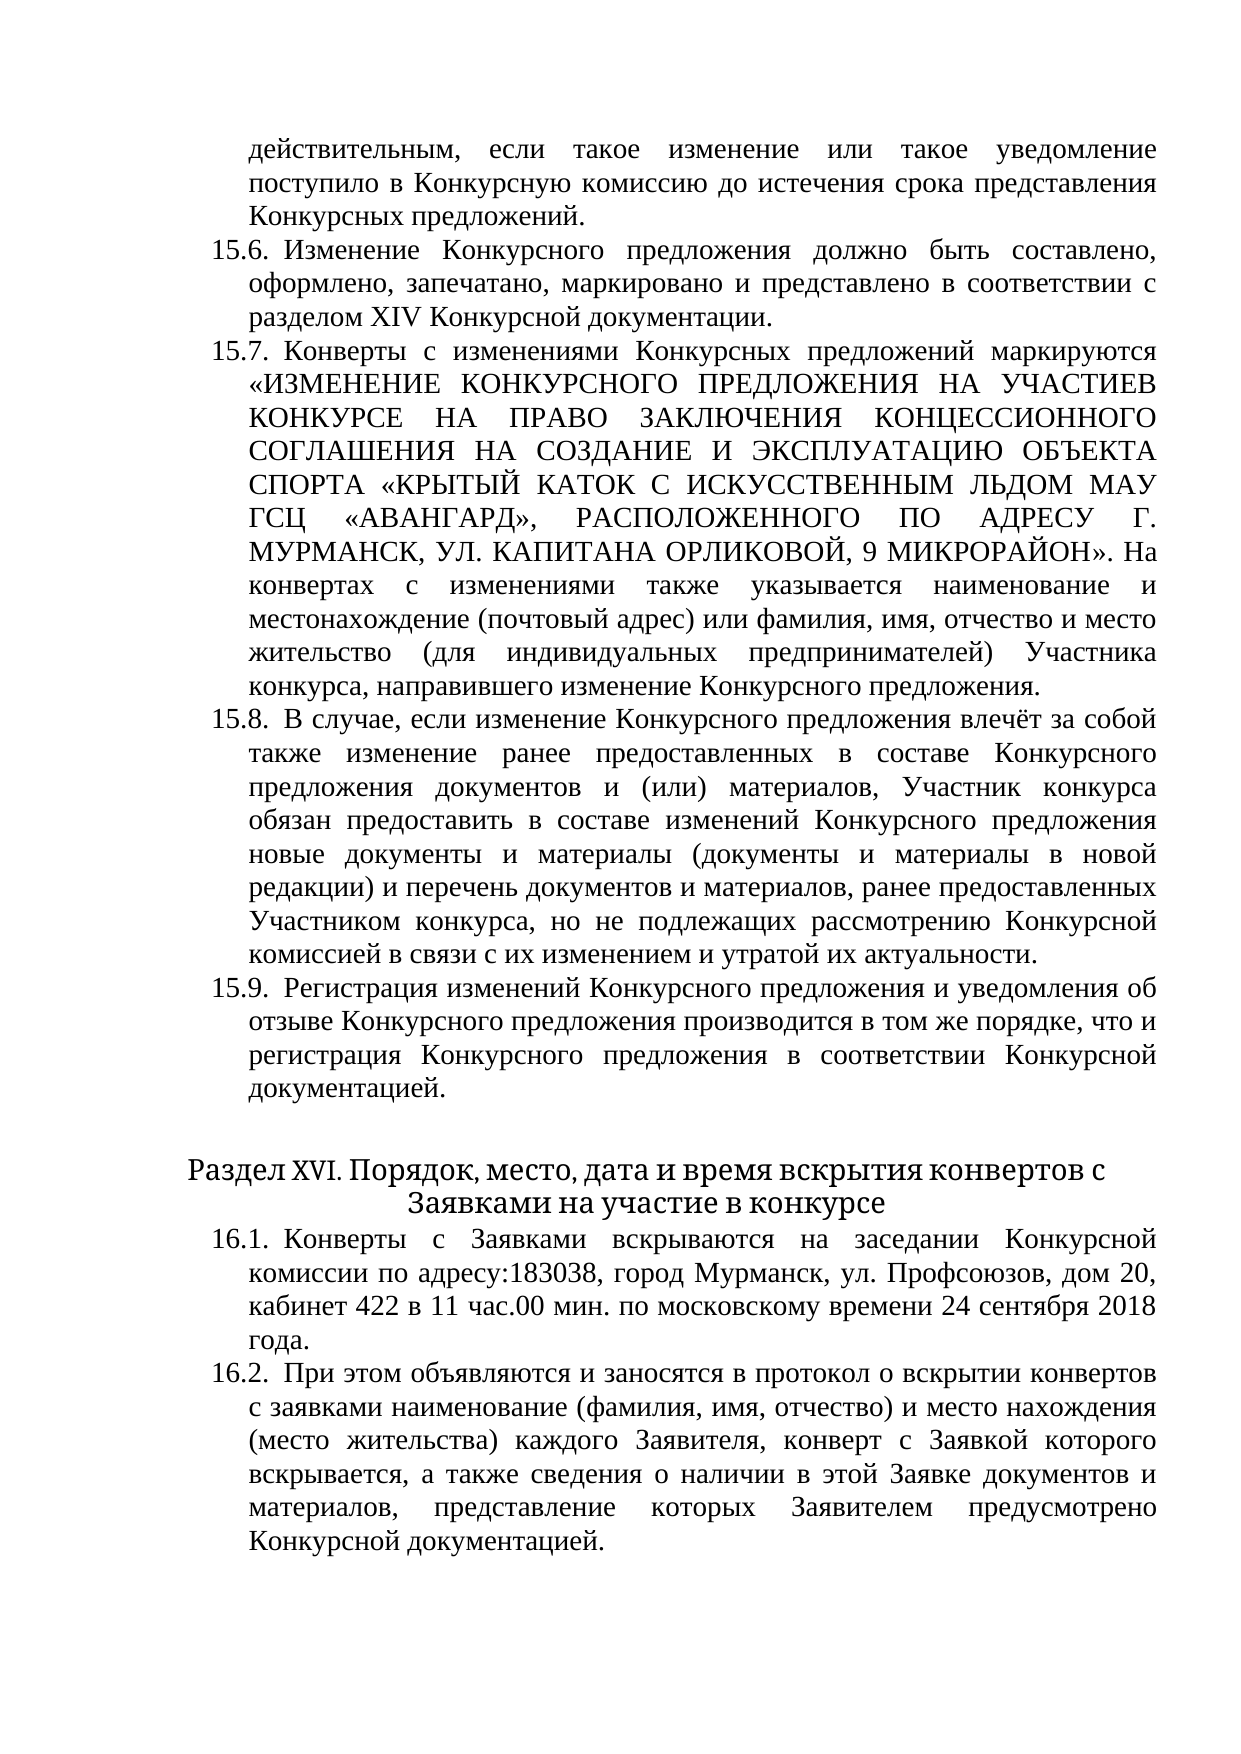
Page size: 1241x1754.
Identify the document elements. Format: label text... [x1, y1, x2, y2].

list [211, 131, 1157, 232]
subtitle Раздел XVI. Порядок, место, дата и время вскрытия конвертов с Заявками на участие в конкурсе [136, 1154, 1157, 1221]
list Конверты с изменениями Конкурсных предложений маркируются «ИЗМЕНЕНИЕ КОНКУРСНОГО ПРЕДЛОЖЕНИЯ НА УЧАСТИЕВ КОНКУРСЕ НА ПРАВО ЗАКЛЮЧЕНИЯ КОНЦЕССИОННОГО СОГЛАШЕНИЯ НА создание и эксплуатацию ОБЪЕКта спорта «крытый каток с искусственным льдом мау гсц «авангард», расположенного по адресу г. Мурманск, ул. капитана Орликовой, 9 микрорайон». На конвертах с изменениями также указывается наименование и местонахождение (почтовый адрес) или фамилия, имя, отчество и место жительство (для индивидуальных предпринимателей) Участника конкурса, направившего изменение Конкурсного предложения. [211, 333, 1157, 702]
list В случае, если изменение Конкурсного предложения влечёт за собой также изменение ранее предоставленных в составе Конкурсного предложения документов и (или) материалов, Участник конкурса обязан предоставить в составе изменений Конкурсного предложения новые документы и материалы (документы и материалы в новой редакции) и перечень документов и материалов, ранее предоставленных Участником конкурса, но не подлежащих рассмотрению Конкурсной комиссией в связи с их изменением и утратой их актуальности. [211, 702, 1157, 970]
list Изменение Конкурсного предложения должно быть составлено, оформлено, запечатано, маркировано и представлено в соответствии с разделом XIV Конкурсной документации. [211, 232, 1157, 333]
list Конверты с Заявками вскрываются на заседании Конкурсной комиссии по адресу:183038, город Мурманск, ул. Профсоюзов, дом 20, кабинет 422 в 11 час.00 мин. по московскому времени 24 сентября 2018 года. [211, 1221, 1157, 1355]
list Регистрация изменений Конкурсного предложения и уведомления об отзыве Конкурсного предложения производится в том же порядке, что и регистрация Конкурсного предложения в соответствии Конкурсной документацией. [211, 970, 1157, 1104]
list При этом объявляются и заносятся в протокол о вскрытии конвертов с заявками наименование (фамилия, имя, отчество) и место нахождения (место жительства) каждого Заявителя, конверт с Заявкой которого вскрывается, а также сведения о наличии в этой Заявке документов и материалов, представление которых Заявителем предусмотрено Конкурсной документацией. [211, 1355, 1157, 1557]
